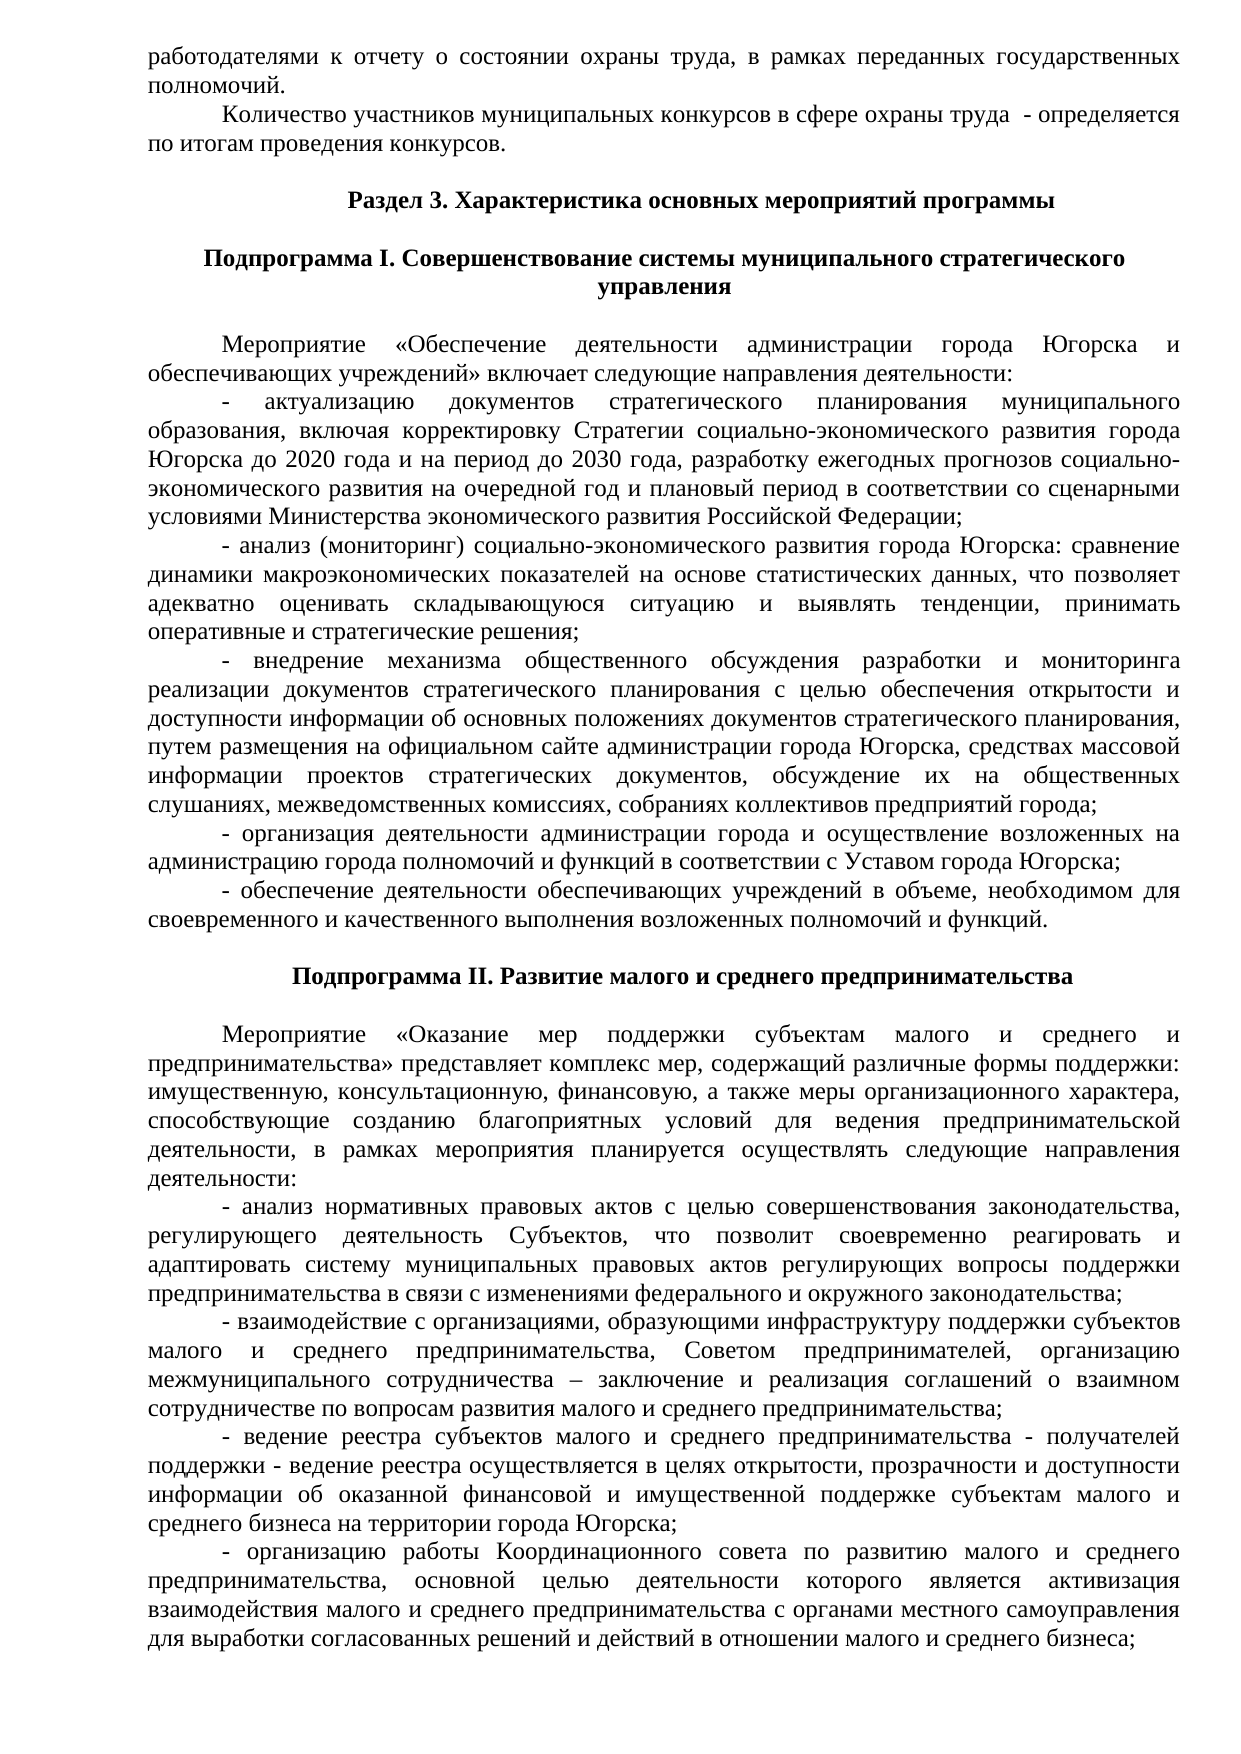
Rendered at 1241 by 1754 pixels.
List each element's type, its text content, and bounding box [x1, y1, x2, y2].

text Подпрограмма I. Совершенствование системы муниципального стратегического управления [148, 243, 1181, 300]
text - обеспечение деятельности обеспечивающих учреждений в объеме, необходимом для своевременного и качественного выполнения возложенных полномочий и функций. [148, 875, 1181, 933]
text - анализ (мониторинг) социально-экономического развития города Югорска: сравнение динамики макроэкономических показателей на основе статистических данных, что позволяет адекватно оценивать складывающуюся ситуацию и выявлять тенденции, принимать оперативные и стратегические решения; [148, 530, 1181, 645]
text Подпрограмма II. Развитие малого и среднего предпринимательства [184, 961, 1181, 990]
text Количество участников муниципальных конкурсов в сфере охраны труда - определяется по итогам проведения конкурсов. [148, 99, 1181, 156]
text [148, 41, 1181, 99]
text - организация деятельности администрации города и осуществление возложенных на администрацию города полномочий и функций в соответствии с Уставом города Югорска; [148, 818, 1181, 875]
text Мероприятие «Обеспечение деятельности администрации города Югорска и обеспечивающих учреждений» включает следующие направления деятельности: [148, 329, 1181, 386]
text - внедрение механизма общественного обсуждения разработки и мониторинга реализации документов стратегического планирования с целью обеспечения открытости и доступности информации об основных положениях документов стратегического планирования, путем размещения на официальном сайте администрации города Югорска, средствах массовой информации проектов стратегических документов, обсуждение их на общественных слушаниях, межведомственных комиссиях, собраниях коллективов предприятий города; [148, 645, 1181, 818]
text - ведение реестра субъектов малого и среднего предпринимательства - получателей поддержки - ведение реестра осуществляется в целях открытости, прозрачности и доступности информации об оказанной финансовой и имущественной поддержке субъектам малого и среднего бизнеса на территории города Югорска; [148, 1421, 1181, 1536]
text - взаимодействие с организациями, образующими инфраструктуру поддержки субъектов малого и среднего предпринимательства, Советом предпринимателей, организацию межмуниципального сотрудничества – заключение и реализация соглашений о взаимном сотрудничестве по вопросам развития малого и среднего предпринимательства; [148, 1306, 1181, 1421]
text - анализ нормативных правовых актов с целью совершенствования законодательства, регулирующего деятельность Субъектов, что позволит своевременно реагировать и адаптировать систему муниципальных правовых актов регулирующих вопросы поддержки предпринимательства в связи с изменениями федерального и окружного законодательства; [148, 1191, 1181, 1306]
text - актуализацию документов стратегического планирования муниципального образования, включая корректировку Стратегии социально-экономического развития города Югорска до 2020 года и на период до 2030 года, разработку ежегодных прогнозов социально-экономического развития на очередной год и плановый период в соответствии со сценарными условиями Министерства экономического развития Российской Федерации; [148, 386, 1181, 530]
text - организацию работы Координационного совета по развитию малого и среднего предпринимательства, основной целью деятельности которого является активизация взаимодействия малого и среднего предпринимательства с органами местного самоуправления для выработки согласованных решений и действий в отношении малого и среднего бизнеса; [148, 1536, 1181, 1651]
text Мероприятие «Оказание мер поддержки субъектам малого и среднего и предпринимательства» представляет комплекс мер, содержащий различные формы поддержки: имущественную, консультационную, финансовую, а также меры организационного характера, способствующие созданию благоприятных условий для ведения предпринимательской деятельности, в рамках мероприятия планируется осуществлять следующие направления деятельности: [148, 1019, 1181, 1191]
text Раздел 3. Характеристика основных мероприятий программы [148, 185, 1181, 214]
